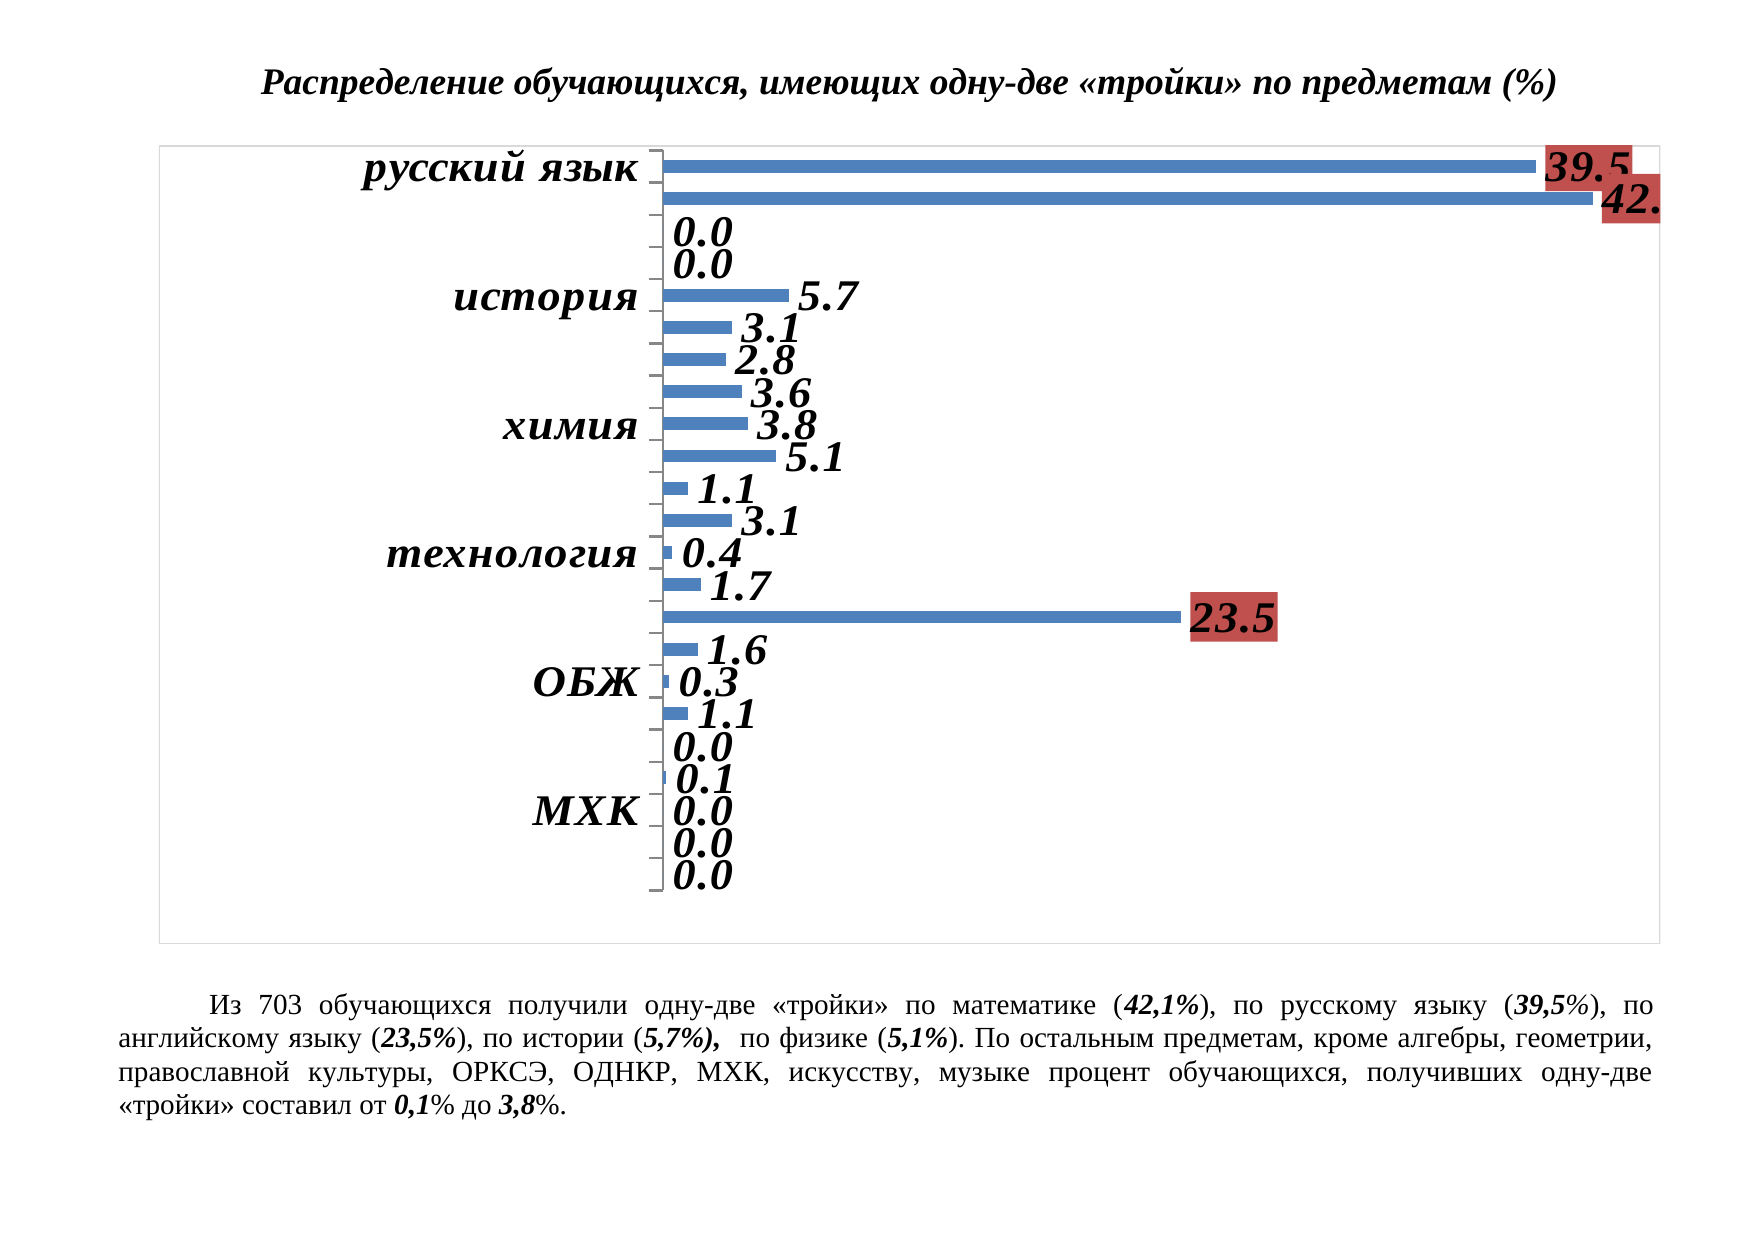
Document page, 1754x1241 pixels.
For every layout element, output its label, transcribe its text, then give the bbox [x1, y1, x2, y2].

text Из 703 обучающихся получили одну-две «тройки» по математике (42,1%), по русскому языку (39,5%), по английскому языку (23,5%), по истории (5,7%), по физике (5,1%). По остальным предметам, кроме алгебры, геометрии, православной культуры, ОРКСЭ, ОДНКР, МХК, искусству, музыке процент обучающихся, получивших одну-две «тройки» составил от 0,1% до 3,8%. [118, 987, 1653, 1121]
text Распределение обучающихся, имеющих одну-две «тройки» по предметам (%) [118, 59, 1701, 102]
